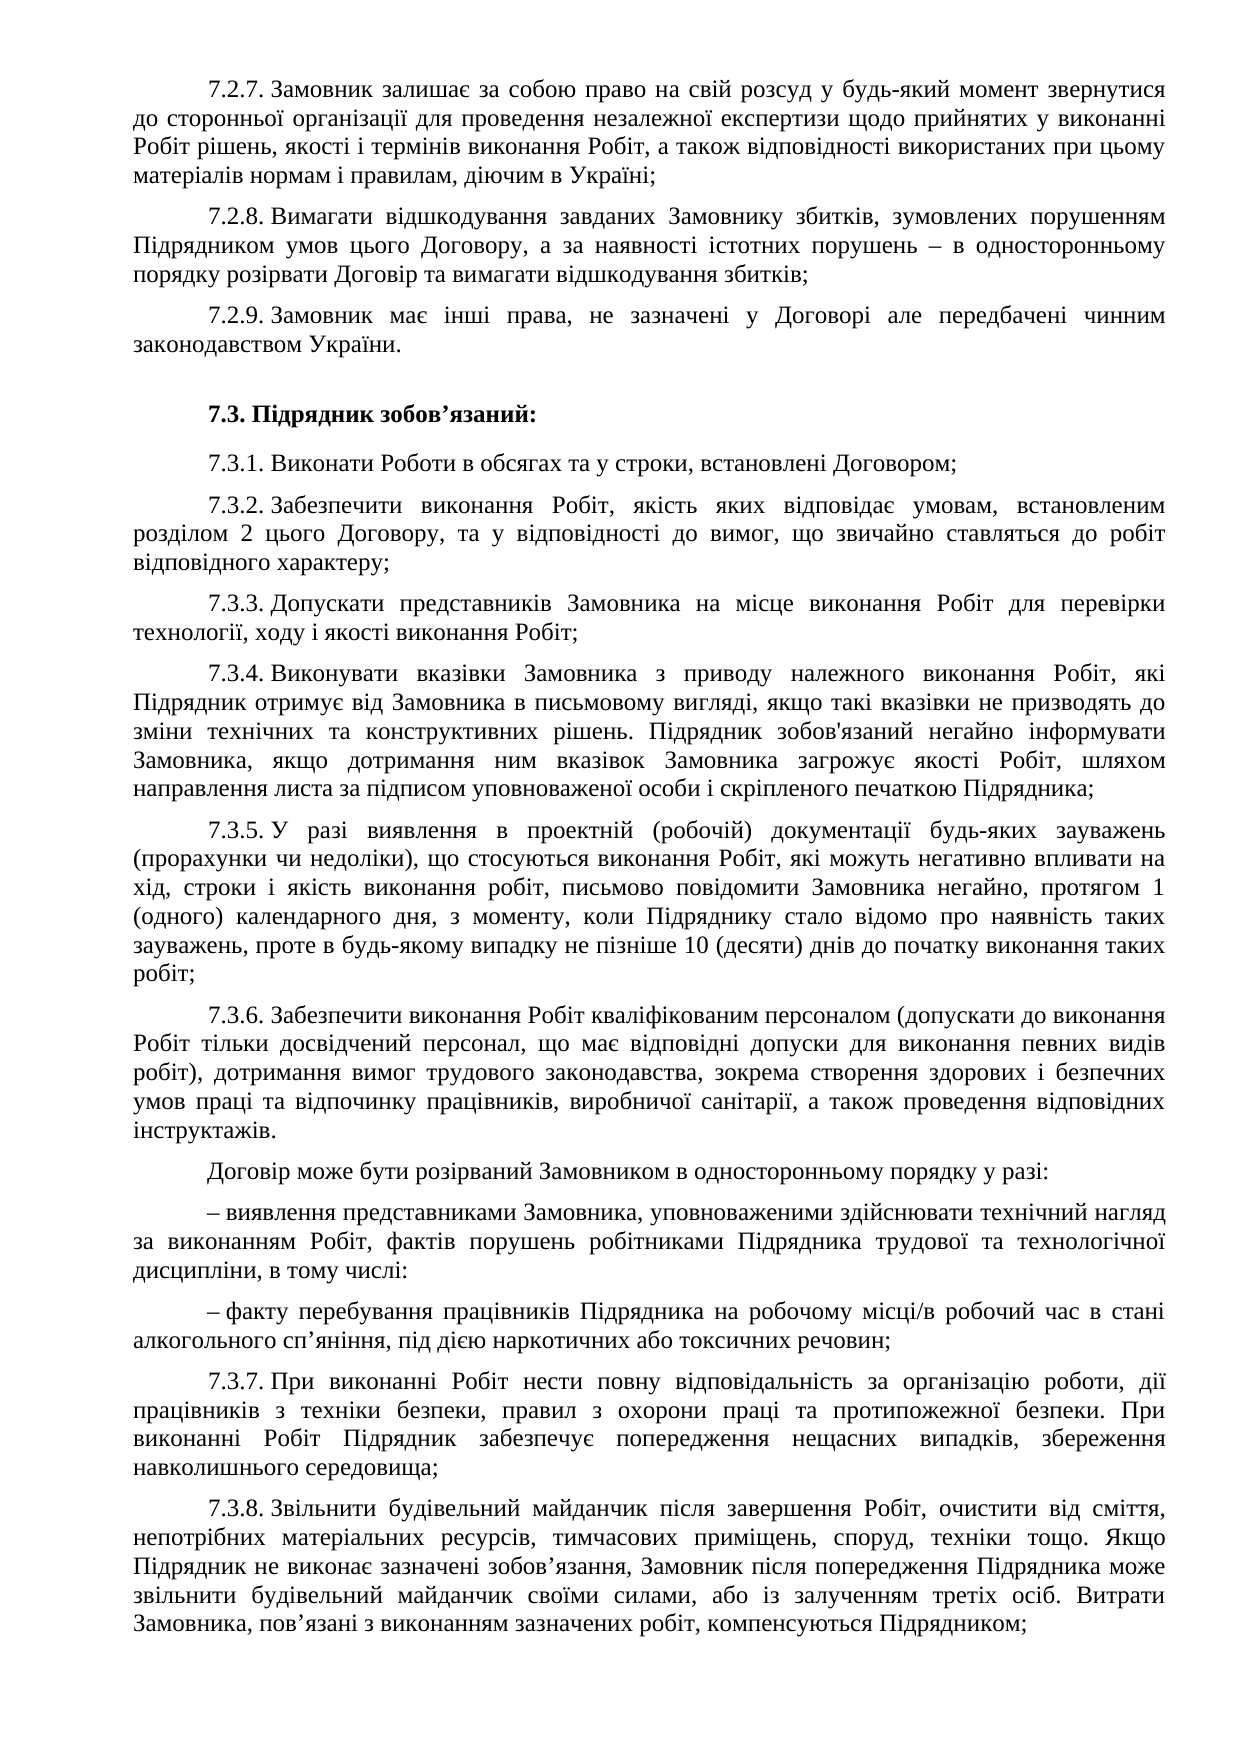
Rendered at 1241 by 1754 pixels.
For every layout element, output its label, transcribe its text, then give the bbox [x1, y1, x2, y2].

text 7.3. Підрядник зобов’язаний: [133, 399, 1167, 428]
text 7.3.1. Виконати Роботи в обсягах та у строки, встановлені Договором; [133, 448, 1167, 477]
text 7.3.2. Забезпечити виконання Робіт, якість яких відповідає умовам, встановленим розділом 2 цього Договору, та у відповідності до вимог, що звичайно ставляться до робіт відповідного характеру; [133, 490, 1167, 576]
text Договір може бути розірваний Замовником в односторонньому порядку у разі: [133, 1156, 1167, 1185]
text – виявлення представниками Замовника, уповноваженими здійснювати технічний нагляд за виконанням Робіт, фактів порушень робітниками Підрядника трудової та технологічної дисципліни, в тому числі: [133, 1197, 1167, 1283]
text 7.3.4. Виконувати вказівки Замовника з приводу належного виконання Робіт, які Підрядник отримує від Замовника в письмовому вигляді, якщо такі вказівки не призводять до зміни технічних та конструктивних рішень. Підрядник зобов'язаний негайно інформувати Замовника, якщо дотримання ним вказівок Замовника загрожує якості Робіт, шляхом направлення листа за підписом уповноваженої особи і скріпленого печаткою Підрядника; [133, 658, 1167, 802]
text 7.3.3. Допускати представників Замовника на місце виконання Робіт для перевірки технології, ходу і якості виконання Робіт; [133, 588, 1167, 646]
text 7.2.9. Замовник має інші права, не зазначені у Договорі але передбачені чинним законодавством України. [133, 300, 1167, 358]
text 7.3.5. У разі виявлення в проектній (робочій) документації будь-яких зауважень (прорахунки чи недоліки), що стосуються виконання Робіт, які можуть негативно впливати на хід, строки і якість виконання робіт, письмово повідомити Замовника негайно, протягом 1 (одного) календарного дня, з моменту, коли Підряднику стало відомо про наявність таких зауважень, проте в будь-якому випадку не пізніше 10 (десяти) днів до початку виконання таких робіт; [133, 815, 1167, 987]
text 7.3.8. Звільнити будівельний майданчик після завершення Робіт, очистити від сміття, непотрібних матеріальних ресурсів, тимчасових приміщень, споруд, техніки тощо. Якщо Підрядник не виконає зазначені зобов’язання, Замовник після попередження Підрядника може звільнити будівельний майданчик своїми силами, або із залученням третіх осіб. Витрати Замовника, пов’язані з виконанням зазначених робіт, компенсуються Підрядником; [133, 1493, 1167, 1637]
text – факту перебування працівників Підрядника на робочому місці/в робочий час в стані алкогольного сп’яніння, під дією наркотичних або токсичних речовин; [133, 1296, 1167, 1353]
text 7.2.7. Замовник залишає за собою право на свій розсуд у будь-який момент звернутися до сторонньої організації для проведення незалежної експертизи щодо прийнятих у виконанні Робіт рішень, якості і термінів виконання Робіт, а також відповідності використаних при цьому матеріалів нормам і правилам, діючим в Україні; [133, 74, 1167, 189]
text 7.3.7. При виконанні Робіт нести повну відповідальність за організацію роботи, дії працівників з техніки безпеки, правил з охорони праці та протипожежної безпеки. При виконанні Робіт Підрядник забезпечує попередження нещасних випадків, збереження навколишнього середовища; [133, 1366, 1167, 1481]
text 7.3.6. Забезпечити виконання Робіт кваліфікованим персоналом (допускати до виконання Робіт тільки досвідчений персонал, що має відповідні допуски для виконання певних видів робіт), дотримання вимог трудового законодавства, зокрема створення здорових і безпечних умов праці та відпочинку працівників, виробничої санітарії, а також проведення відповідних інструктажів. [133, 1000, 1167, 1143]
text 7.2.8. Вимагати відшкодування завданих Замовнику збитків, зумовлених порушенням Підрядником умов цього Договору, а за наявності істотних порушень – в односторонньому порядку розірвати Договір та вимагати відшкодування збитків; [133, 201, 1167, 288]
